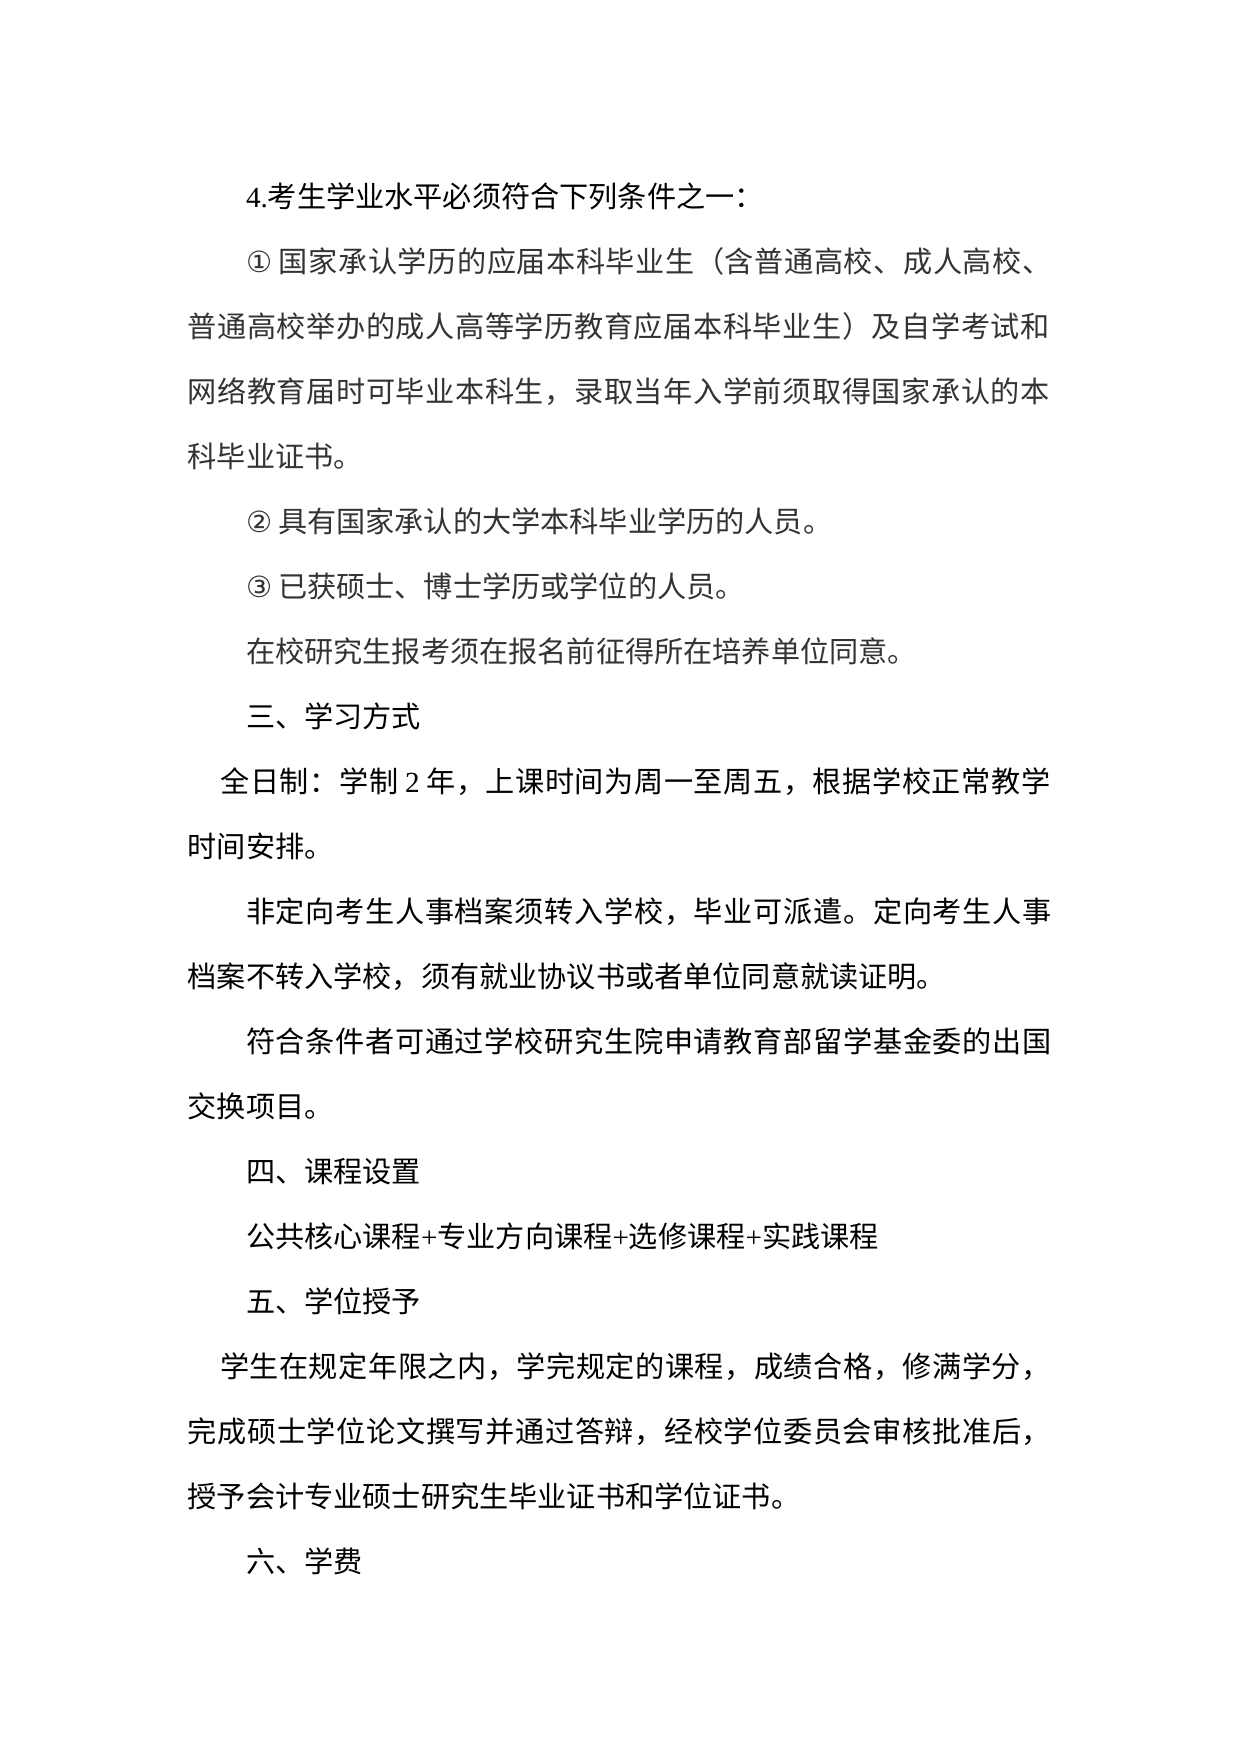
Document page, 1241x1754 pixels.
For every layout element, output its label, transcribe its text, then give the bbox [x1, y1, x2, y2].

text 4.考生学业水平必须符合下列条件之一： [187, 162, 1053, 227]
text ③已获硕士、博士学历或学位的人员。 [187, 552, 1053, 617]
text 四、课程设置 [187, 1137, 1053, 1202]
text 学生在规定年限之内，学完规定的课程，成绩合格，修满学分，完成硕士学位论文撰写并通过答辩，经校学位委员会审核批准后，授予会计专业硕士研究生毕业证书和学位证书。 [187, 1332, 1053, 1527]
text ②具有国家承认的大学本科毕业学历的人员。 [187, 487, 1053, 552]
text 全日制：学制2年，上课时间为周一至周五，根据学校正常教学时间安排。 [187, 747, 1053, 877]
text 在校研究生报考须在报名前征得所在培养单位同意。 [187, 617, 1053, 682]
text 非定向考生人事档案须转入学校，毕业可派遣。定向考生人事档案不转入学校，须有就业协议书或者单位同意就读证明。 [187, 877, 1053, 1007]
text 六、学费 [187, 1527, 1053, 1592]
text ①国家承认学历的应届本科毕业生（含普通高校、成人高校、普通高校举办的成人高等学历教育应届本科毕业生）及自学考试和网络教育届时可毕业本科生，录取当年入学前须取得国家承认的本科毕业证书。 [187, 227, 1053, 487]
text 符合条件者可通过学校研究生院申请教育部留学基金委的出国交换项目。 [187, 1007, 1053, 1137]
text 三、学习方式 [187, 682, 1053, 747]
text 五、学位授予 [187, 1267, 1053, 1332]
text 公共核心课程+专业方向课程+选修课程+实践课程 [187, 1202, 1053, 1267]
